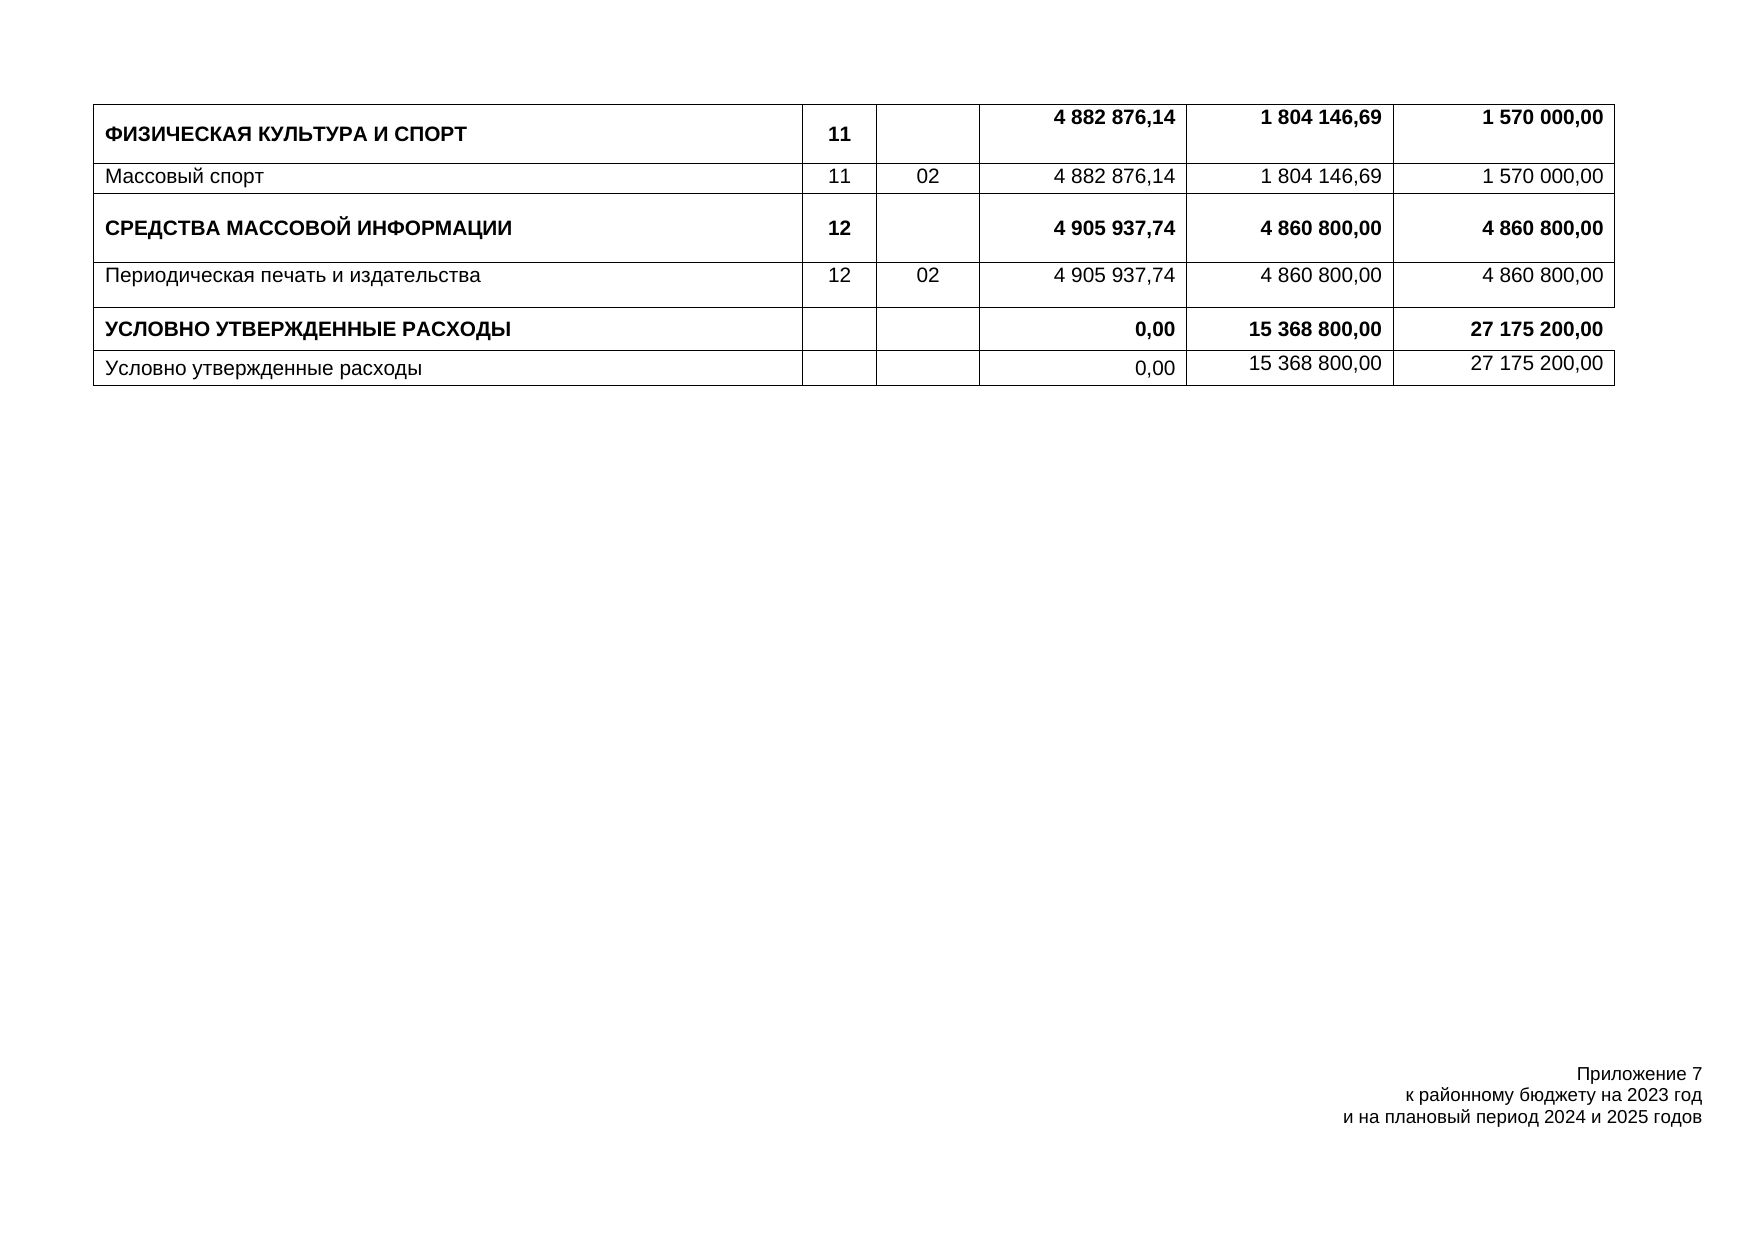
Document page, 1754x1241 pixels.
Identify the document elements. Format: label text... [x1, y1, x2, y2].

table_cell [877, 308, 979, 350]
table_cell 12 [803, 194, 876, 262]
table_cell 1 570 000,00 [1394, 164, 1614, 193]
table_cell 12 [803, 263, 876, 307]
table_cell [803, 308, 876, 350]
table_cell 11 [803, 105, 876, 163]
table_cell [803, 351, 876, 385]
table_header Приложение 7 к районному бюджету на 2023 год и на плановый период 2024 и 2025 годов [94, 1057, 1713, 1132]
table_cell УСЛОВНО УТВЕРЖДЕННЫЕ РАСХОДЫ [94, 308, 802, 350]
table_cell Массовый спорт [94, 164, 802, 193]
table_cell 11 [803, 164, 876, 193]
table_cell 02 [877, 164, 979, 193]
table_cell Условно утвержденные расходы [94, 351, 802, 385]
table_cell 4 860 800,00 [1187, 194, 1393, 262]
table_cell ФИЗИЧЕСКАЯ КУЛЬТУРА И СПОРТ [94, 105, 802, 163]
table_cell 27 175 200,00 [1394, 308, 1615, 350]
table_cell [877, 105, 979, 163]
table_cell 27 175 200,00 [1394, 351, 1614, 385]
table_cell [877, 194, 979, 262]
table_cell 1 804 146,69 [1187, 105, 1393, 163]
table_cell 4 905 937,74 [980, 194, 1186, 262]
table_cell СРЕДСТВА МАССОВОЙ ИНФОРМАЦИИ [94, 194, 802, 262]
table_cell 1 804 146,69 [1187, 164, 1393, 193]
table_cell 4 882 876,14 [980, 164, 1186, 193]
table_cell 0,00 [980, 351, 1186, 385]
table_cell 4 905 937,74 [980, 263, 1186, 307]
table_cell 0,00 [980, 308, 1186, 350]
table_cell 4 882 876,14 [980, 105, 1186, 163]
table_cell 4 860 800,00 [1394, 263, 1614, 307]
table_cell 4 860 800,00 [1187, 263, 1393, 307]
table_cell [877, 351, 979, 385]
table_cell Периодическая печать и издательства [94, 263, 802, 307]
table_cell 15 368 800,00 [1187, 351, 1393, 385]
table_cell 02 [877, 263, 979, 307]
table_cell 4 860 800,00 [1394, 194, 1614, 262]
table_cell 1 570 000,00 [1394, 105, 1614, 163]
table_cell 15 368 800,00 [1187, 308, 1393, 350]
